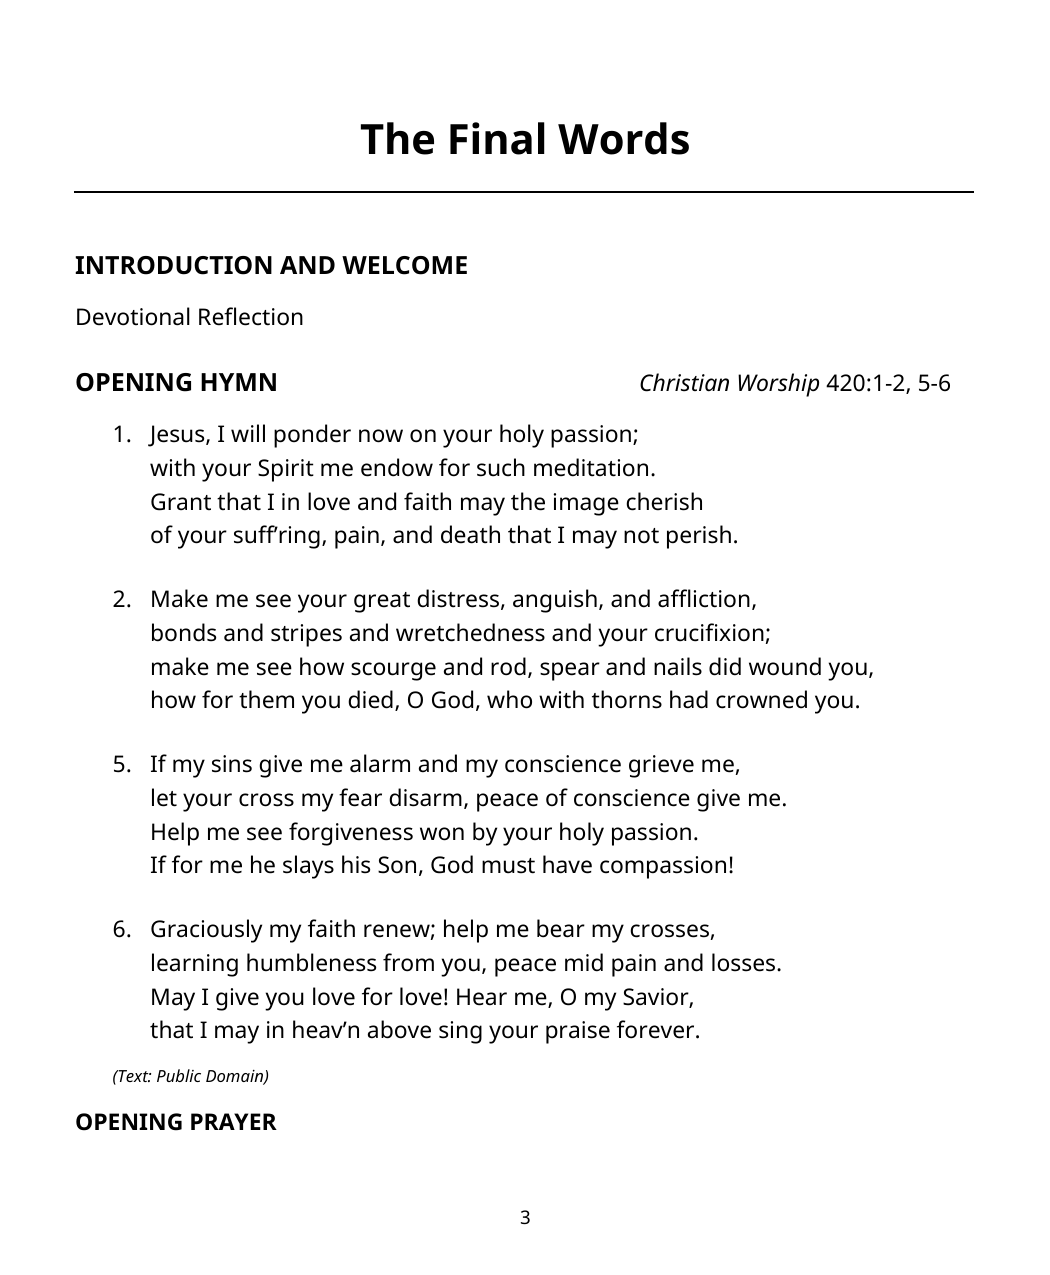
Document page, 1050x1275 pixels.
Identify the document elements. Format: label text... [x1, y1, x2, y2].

text INTRODUCTION AND WELCOME [75, 248, 975, 282]
text OPENING HYMN Christian Worship 420:1-2, 5-6 [75, 365, 975, 399]
text The Final Words [75, 110, 975, 167]
list Make me see your great distress, anguish, and affliction, bonds and stripes and wretchedness and your crucifixion; make me see how scourge and rod, spear and nails did wound you, how for them you died, O God, who with thorns had crowned you. [112, 583, 975, 746]
text OPENING PRAYER [75, 1106, 975, 1137]
list Jesus, I will ponder now on your holy passion; with your Spirit me endow for such meditation. Grant that I in love and faith may the image cherish of your suff’ring, pain, and death that I may not perish. [112, 418, 975, 581]
text (Text: Public Domain) [112, 1064, 975, 1087]
list If my sins give me alarm and my conscience grieve me, let your cross my fear disarm, peace of conscience give me. Help me see forgiveness won by your holy passion. If for me he slays his Son, God must have compassion! [112, 748, 975, 911]
list Graciously my faith renew; help me bear my crosses, learning humbleness from you, peace mid pain and losses. May I give you love for love! Hear me, O my Savior, that I may in heav’n above sing your praise forever. [112, 913, 975, 1045]
text Devotional Reflection [75, 301, 975, 332]
